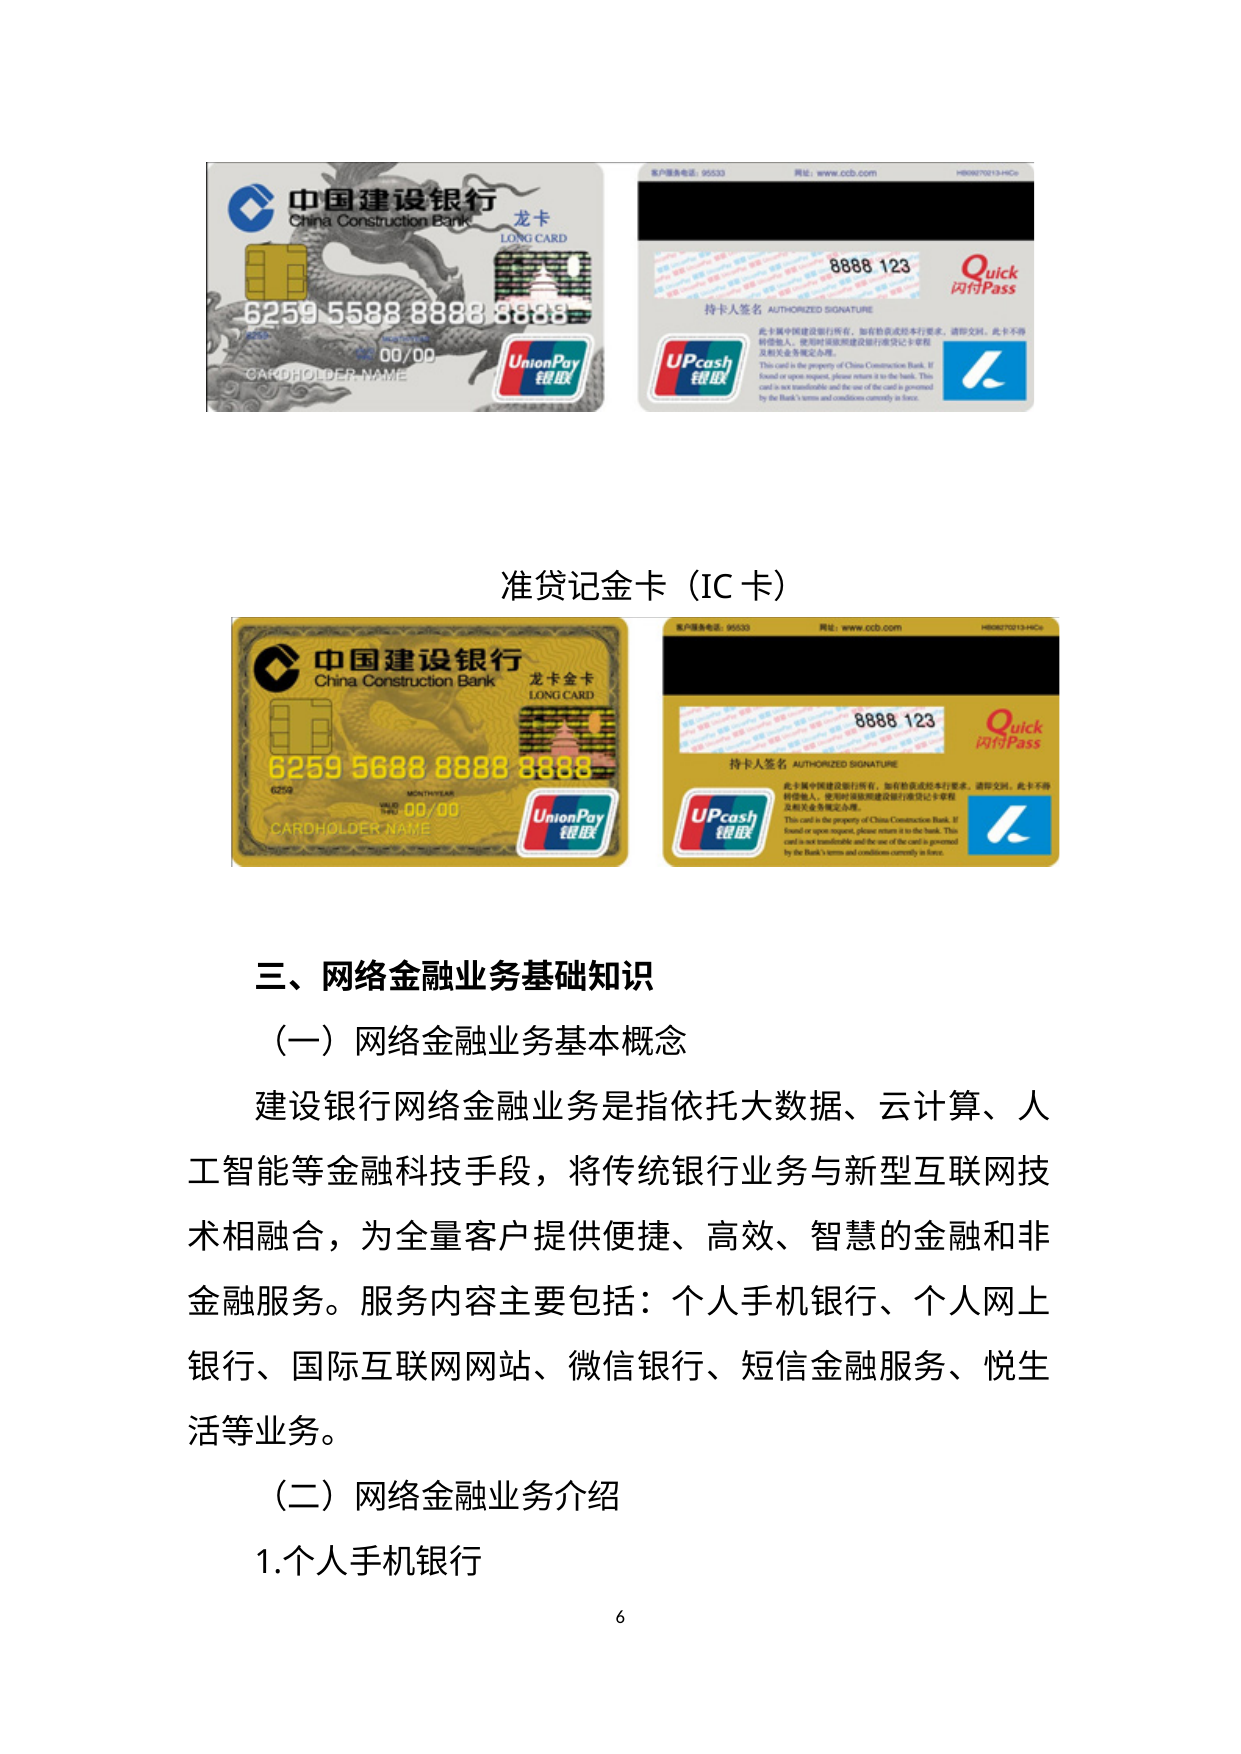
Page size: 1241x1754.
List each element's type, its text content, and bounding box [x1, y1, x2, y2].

text 1.个人手机银行 [187, 1527, 1053, 1592]
text （二）网络金融业务介绍 [187, 1462, 1053, 1527]
picture [231, 617, 1060, 867]
picture [206, 162, 1035, 412]
text 三、网络金融业务基础知识 [187, 942, 1053, 1007]
text 建设银行网络金融业务是指依托大数据、云计算、人工智能等金融科技手段，将传统银行业务与新型互联网技术相融合，为全量客户提供便捷、高效、智慧的金融和非金融服务。服务内容主要包括：个人手机银行、个人网上银行、国际互联网网站、微信银行、短信金融服务、悦生活等业务。 [187, 1072, 1053, 1462]
text 准贷记金卡（IC卡） [187, 552, 1053, 617]
text （一）网络金融业务基本概念 [187, 1007, 1053, 1072]
